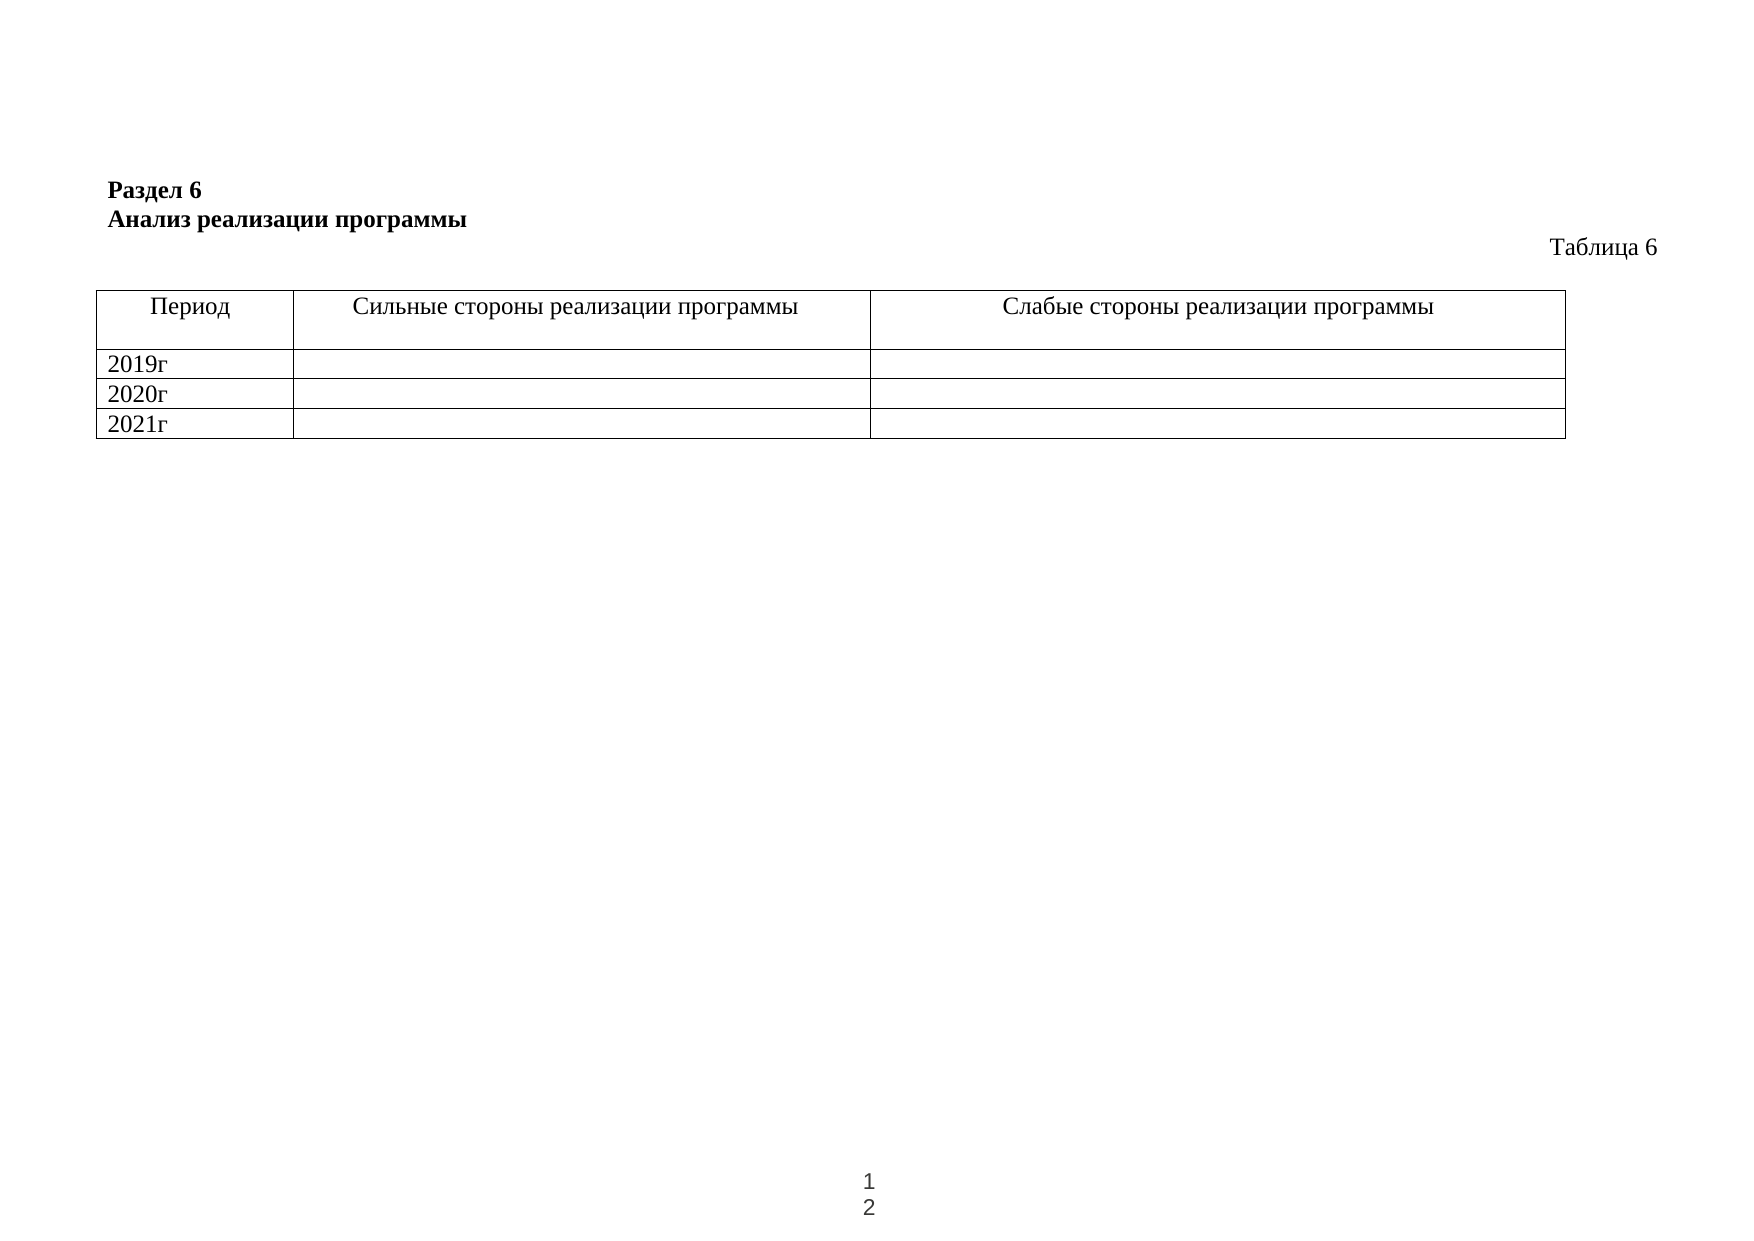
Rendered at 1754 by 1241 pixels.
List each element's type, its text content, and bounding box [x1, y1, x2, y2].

table_cell 2020г [97, 379, 293, 408]
text Таблица 6 [107, 232, 1657, 261]
table_cell 2019г [97, 350, 293, 378]
table_cell [294, 409, 870, 438]
table_cell 2021г [97, 409, 293, 438]
text Анализ реализации программы [107, 204, 1657, 232]
table_cell [871, 379, 1565, 408]
text Раздел 6 [107, 175, 1657, 204]
table_cell [294, 379, 870, 408]
table_cell [871, 350, 1565, 378]
table_header Сильные стороны реализации программы [294, 291, 870, 348]
table_cell [294, 350, 870, 378]
table_cell [871, 409, 1565, 438]
table_header Период [97, 291, 293, 348]
table_header Слабые стороны реализации программы [871, 291, 1565, 348]
